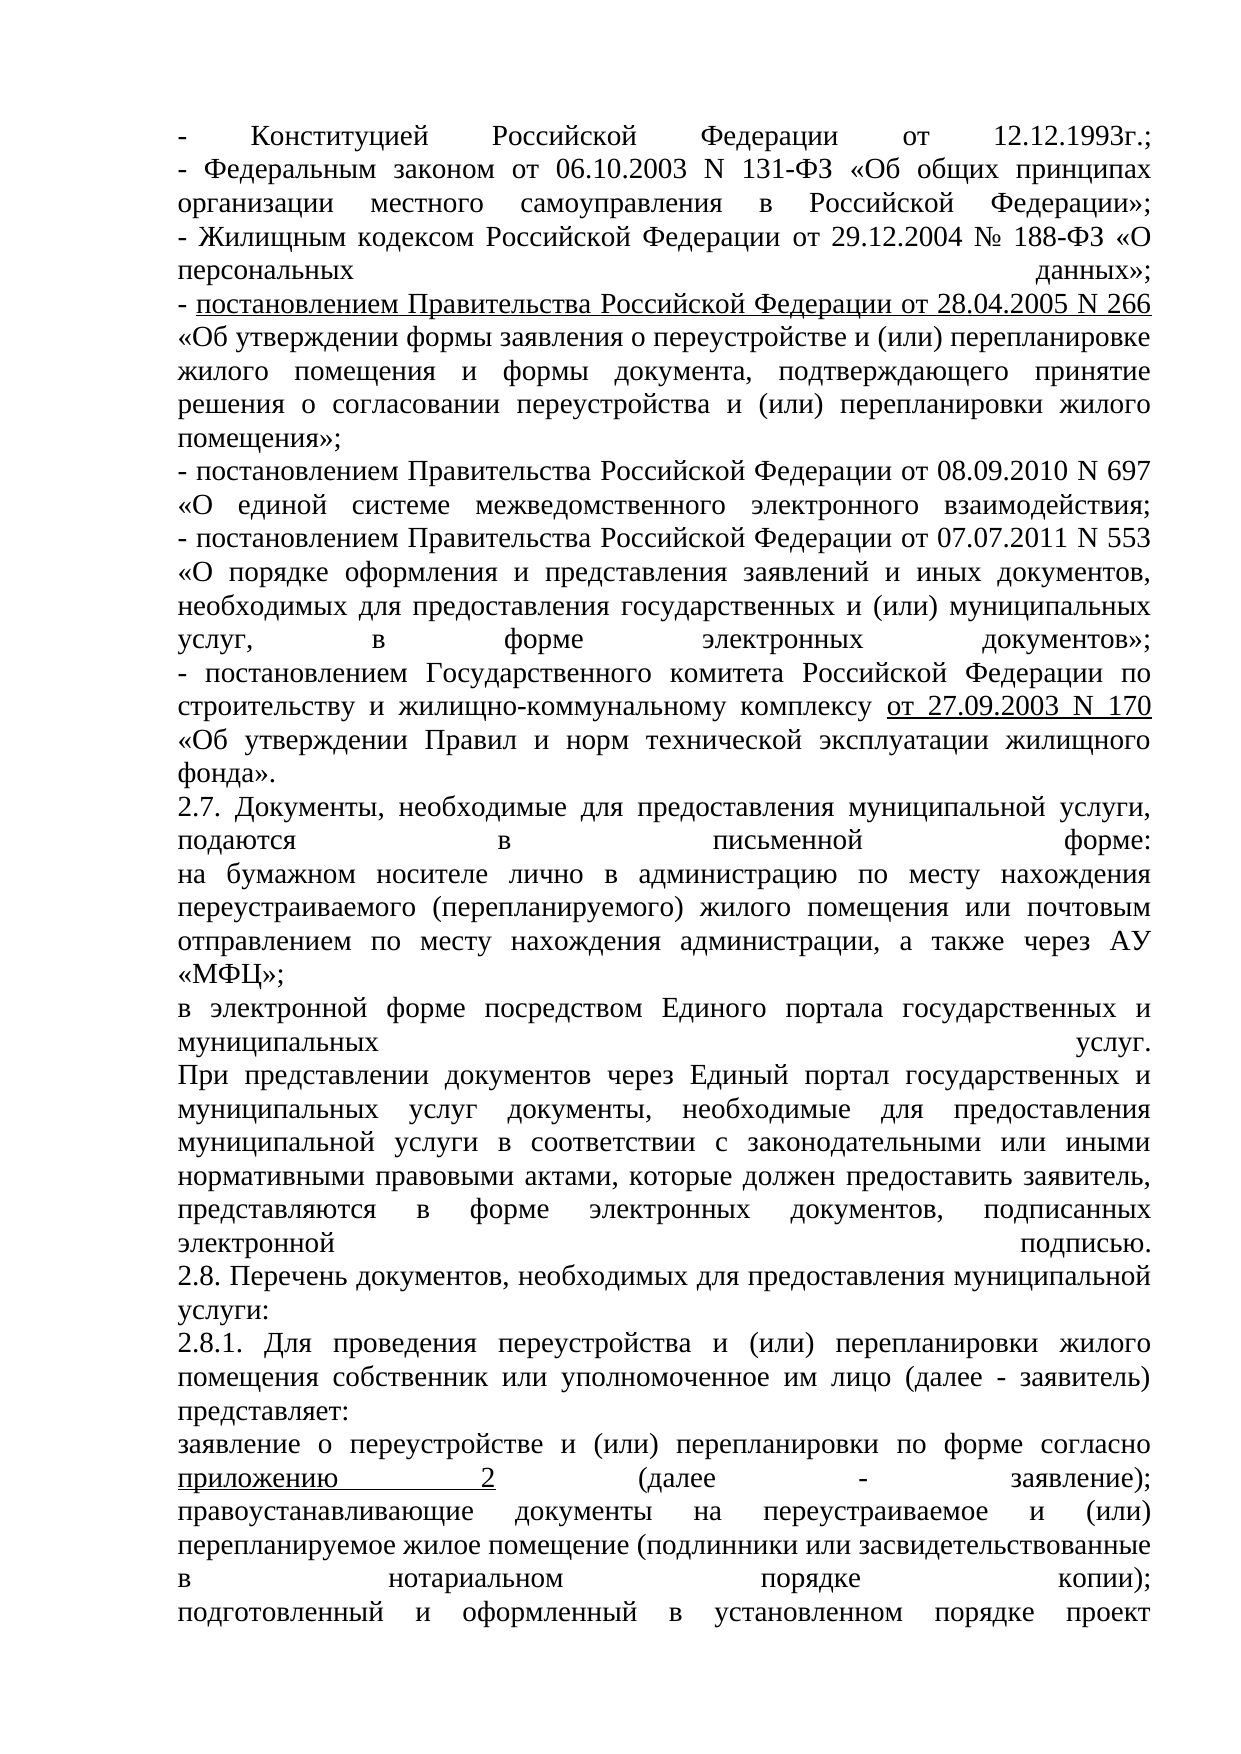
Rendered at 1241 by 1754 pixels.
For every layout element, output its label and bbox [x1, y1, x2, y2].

text [177, 118, 1152, 453]
text [177, 453, 1152, 1627]
